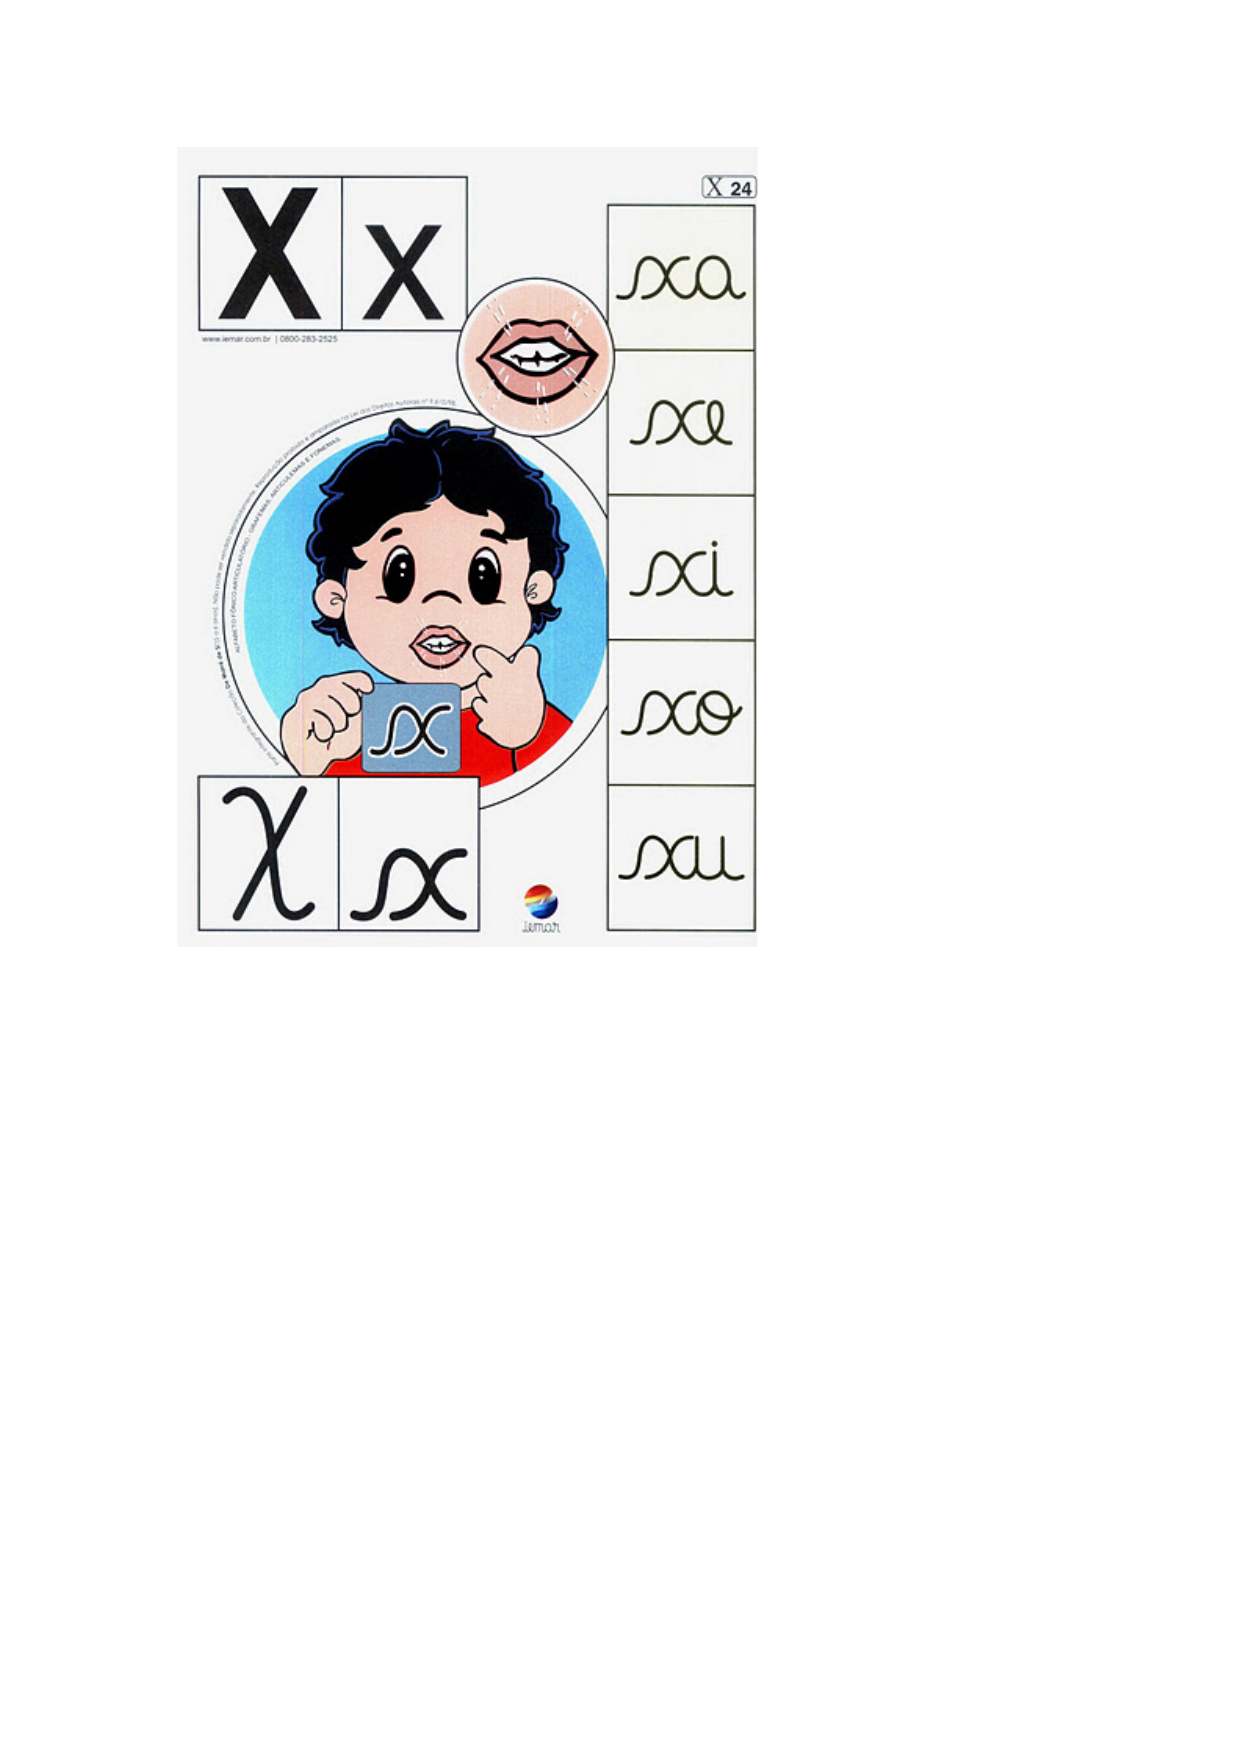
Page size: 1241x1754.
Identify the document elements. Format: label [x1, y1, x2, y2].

picture [177, 147, 758, 947]
